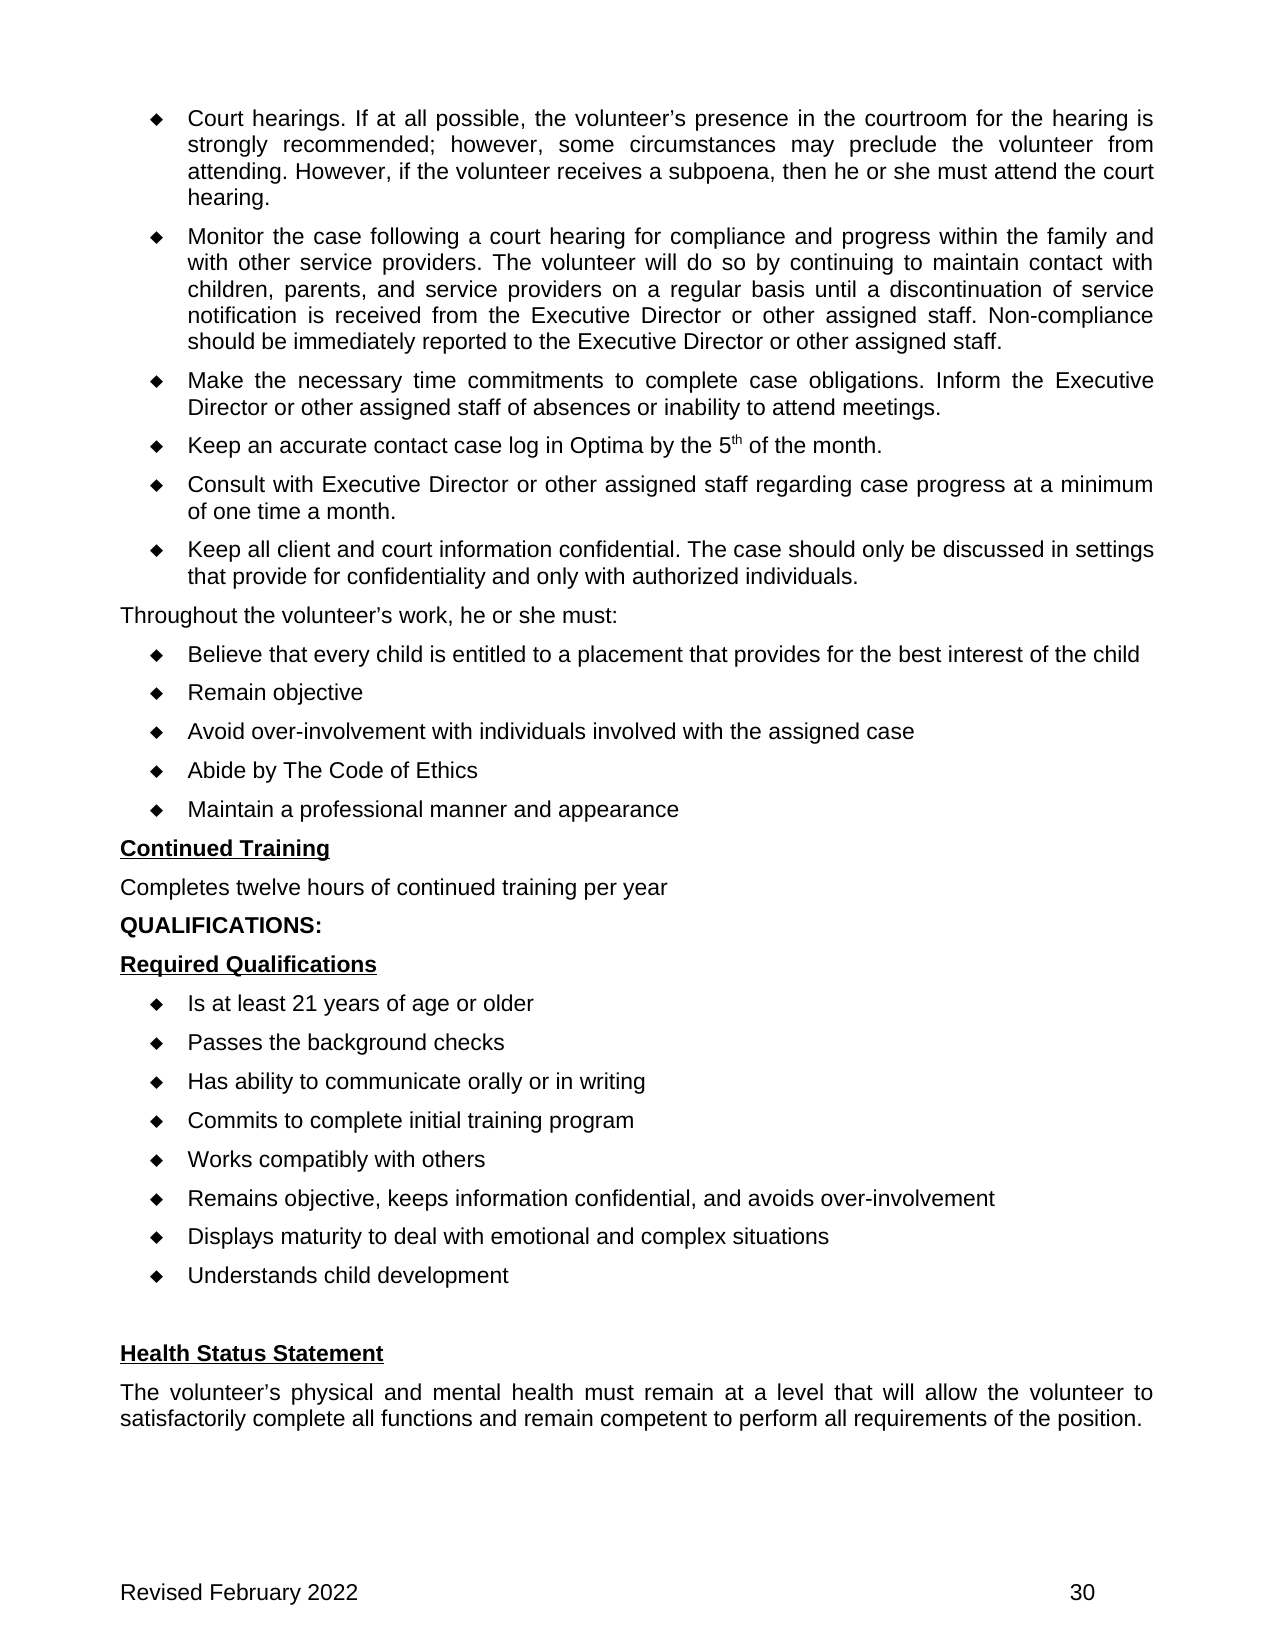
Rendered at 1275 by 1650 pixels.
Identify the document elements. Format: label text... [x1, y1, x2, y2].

list Keep all client and court information confidential. The case should only be discussed in settings that provide for confidentiality and only with authorized individuals. [150, 536, 1155, 589]
text Throughout the volunteer’s work, he or she must: [120, 602, 1155, 628]
list Is at least 21 years of age or older [150, 990, 1155, 1017]
list Remains objective, keeps information confidential, and avoids over-involvement [150, 1184, 1155, 1211]
list Avoid over-involvement with individuals involved with the assigned case [150, 718, 1155, 744]
text The volunteer’s physical and mental health must remain at a level that will allow the volunteer to satisfactorily complete all functions and remain competent to perform all requirements of the position. [120, 1379, 1155, 1431]
list Make the necessary time commitments to complete case obligations. Inform the Executive Director or other assigned staff of absences or inability to attend meetings. [150, 367, 1155, 420]
list Passes the background checks [150, 1029, 1155, 1055]
list Maintain a professional manner and appearance [150, 796, 1155, 822]
text QUALIFICATIONS: [120, 912, 1155, 939]
list Works compatibly with others [150, 1146, 1155, 1172]
list Court hearings. If at all possible, the volunteer’s presence in the courtroom for the hearing is strongly recommended; however, some circumstances may preclude the volunteer from attending. However, if the volunteer receives a subpoena, then he or she must attend the court hearing. [150, 105, 1155, 210]
list Keep an accurate contact case log in Optima by the 5th of the month. [150, 432, 1155, 459]
text Completes twelve hours of continued training per year [120, 874, 1155, 900]
list Commits to complete initial training program [150, 1107, 1155, 1133]
text Health Status Statement [120, 1340, 1155, 1366]
list Remain objective [150, 679, 1155, 706]
list Believe that every child is entitled to a placement that provides for the best interest of the child [150, 641, 1155, 667]
text Continued Training [120, 835, 1155, 861]
list Displays maturity to deal with emotional and complex situations [150, 1223, 1155, 1250]
list Monitor the case following a court hearing for compliance and progress within the family and with other service providers. The volunteer will do so by continuing to maintain contact with children, parents, and service providers on a regular basis until a discontinuation of service notification is received from the Executive Director or other assigned staff. Non-compliance should be immediately reported to the Executive Director or other assigned staff. [150, 223, 1155, 355]
list Understands child development [150, 1262, 1155, 1288]
list Abide by The Code of Ethics [150, 757, 1155, 783]
list Consult with Executive Director or other assigned staff regarding case progress at a minimum of one time a month. [150, 471, 1155, 524]
list Has ability to communicate orally or in writing [150, 1068, 1155, 1094]
text Required Qualifications [120, 951, 1155, 978]
